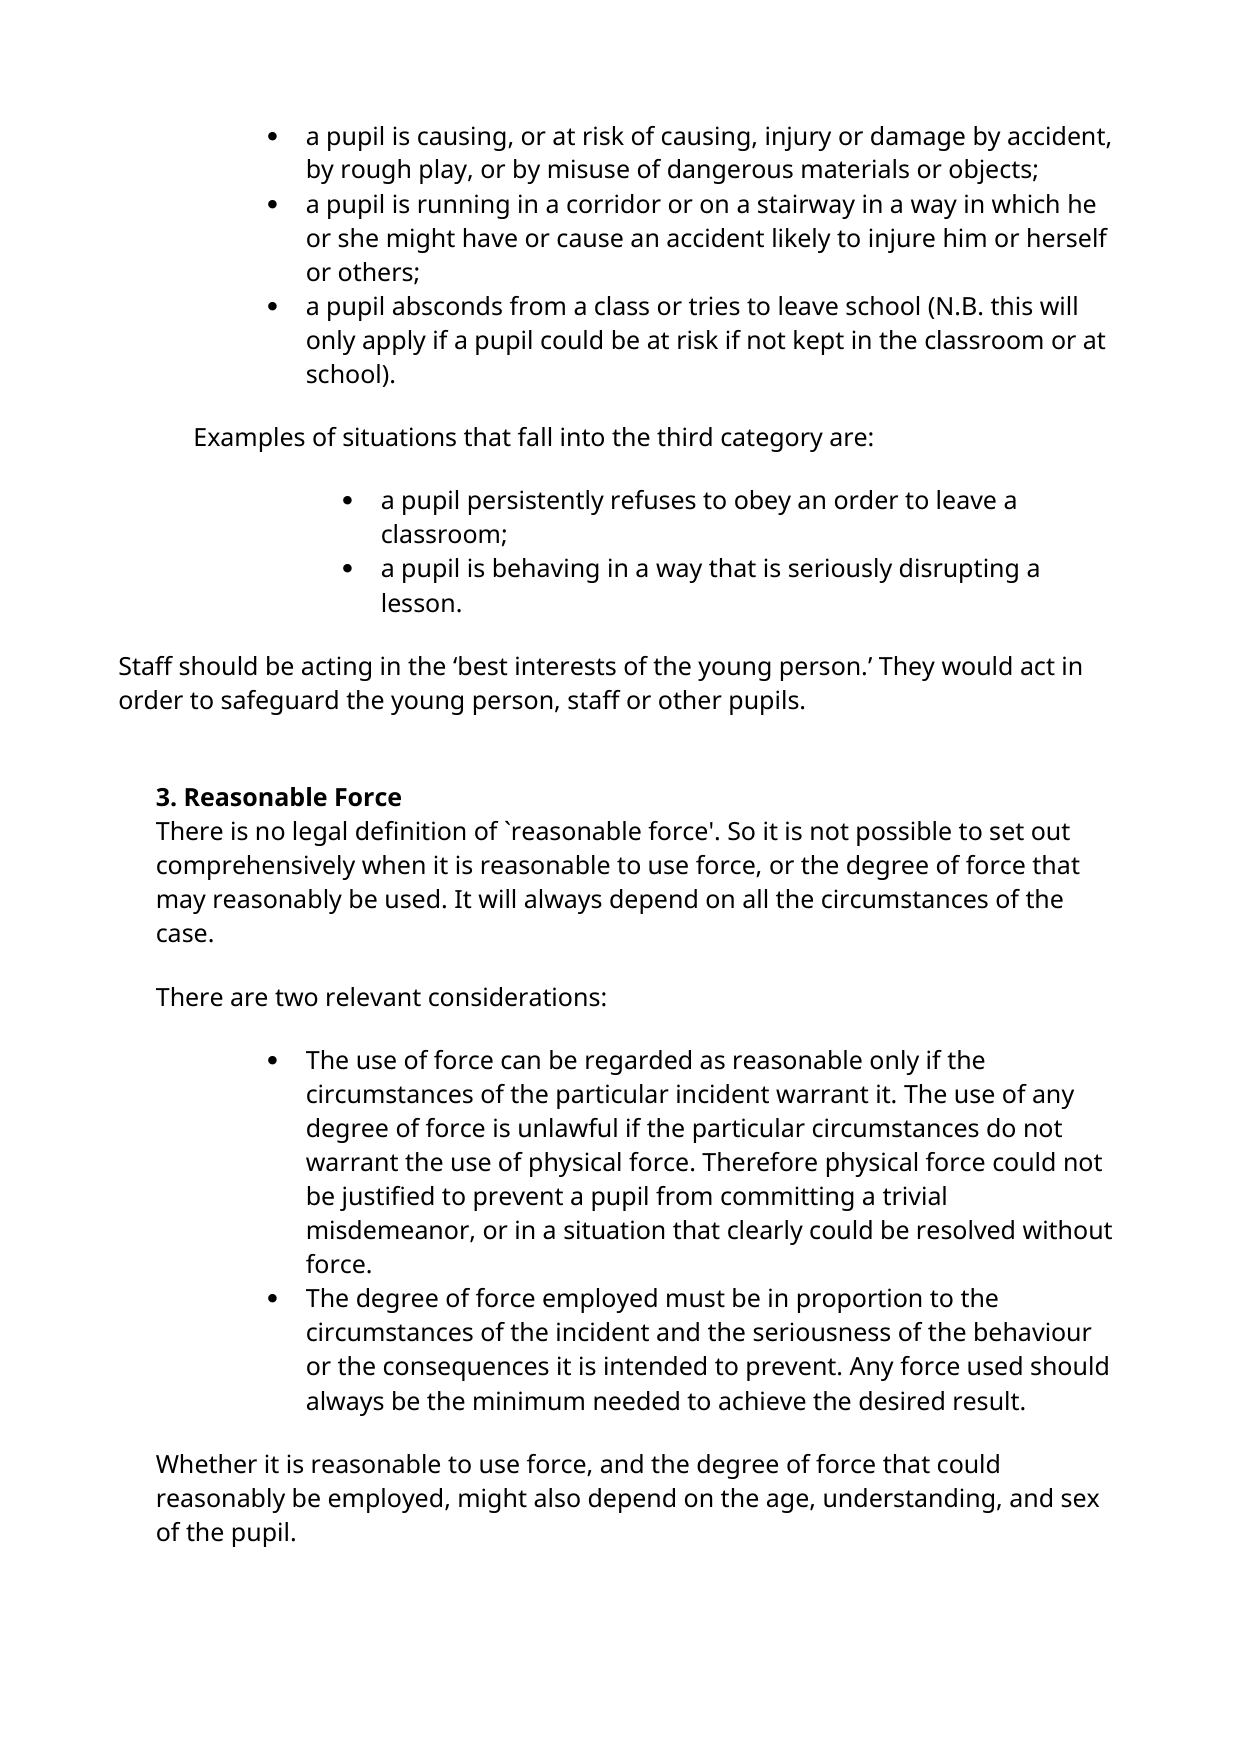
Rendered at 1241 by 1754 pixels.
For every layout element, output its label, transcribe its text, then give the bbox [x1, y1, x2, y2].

list The degree of force employed must be in proportion to the circumstances of the incident and the seriousness of the behaviour or the consequences it is intended to prevent. Any force used should always be the minimum needed to achieve the desired result. [268, 1281, 1122, 1417]
text Staff should be acting in the ‘best interests of the young person.’ They would act in order to safeguard the young person, staff or other pupils. [118, 648, 1122, 717]
text 3. Reasonable Force [156, 746, 1122, 814]
list a pupil is behaving in a way that is seriously disrupting a lesson. [343, 551, 1122, 619]
text Whether it is reasonable to use force, and the degree of force that could reasonably be employed, might also depend on the age, understanding, and sex of the pupil. [156, 1446, 1122, 1548]
text There is no legal definition of `reasonable force'. So it is not possible to set out comprehensively when it is reasonable to use force, or the degree of force that may reasonably be used. It will always depend on all the circumstances of the case. [156, 814, 1122, 950]
list a pupil persistently refuses to obey an order to leave a classroom; [343, 483, 1122, 551]
text Examples of situations that fall into the third category are: [193, 420, 1122, 454]
list a pupil absconds from a class or tries to leave school (N.B. this will only apply if a pupil could be at risk if not kept in the classroom or at school). [268, 288, 1122, 391]
list The use of force can be regarded as reasonable only if the circumstances of the particular incident warrant it. The use of any degree of force is unlawful if the particular circumstances do not warrant the use of physical force. Therefore physical force could not be justified to prevent a pupil from committing a trivial misdemeanor, or in a situation that clearly could be resolved without force. [268, 1042, 1122, 1281]
list a pupil is running in a corridor or on a stairway in a way in which he or she might have or cause an accident likely to injure him or herself or others; [268, 186, 1122, 288]
text There are two relevant considerations: [156, 979, 1122, 1013]
list a pupil is causing, or at risk of causing, injury or damage by accident, by rough play, or by misuse of dangerous materials or objects; [268, 118, 1122, 186]
